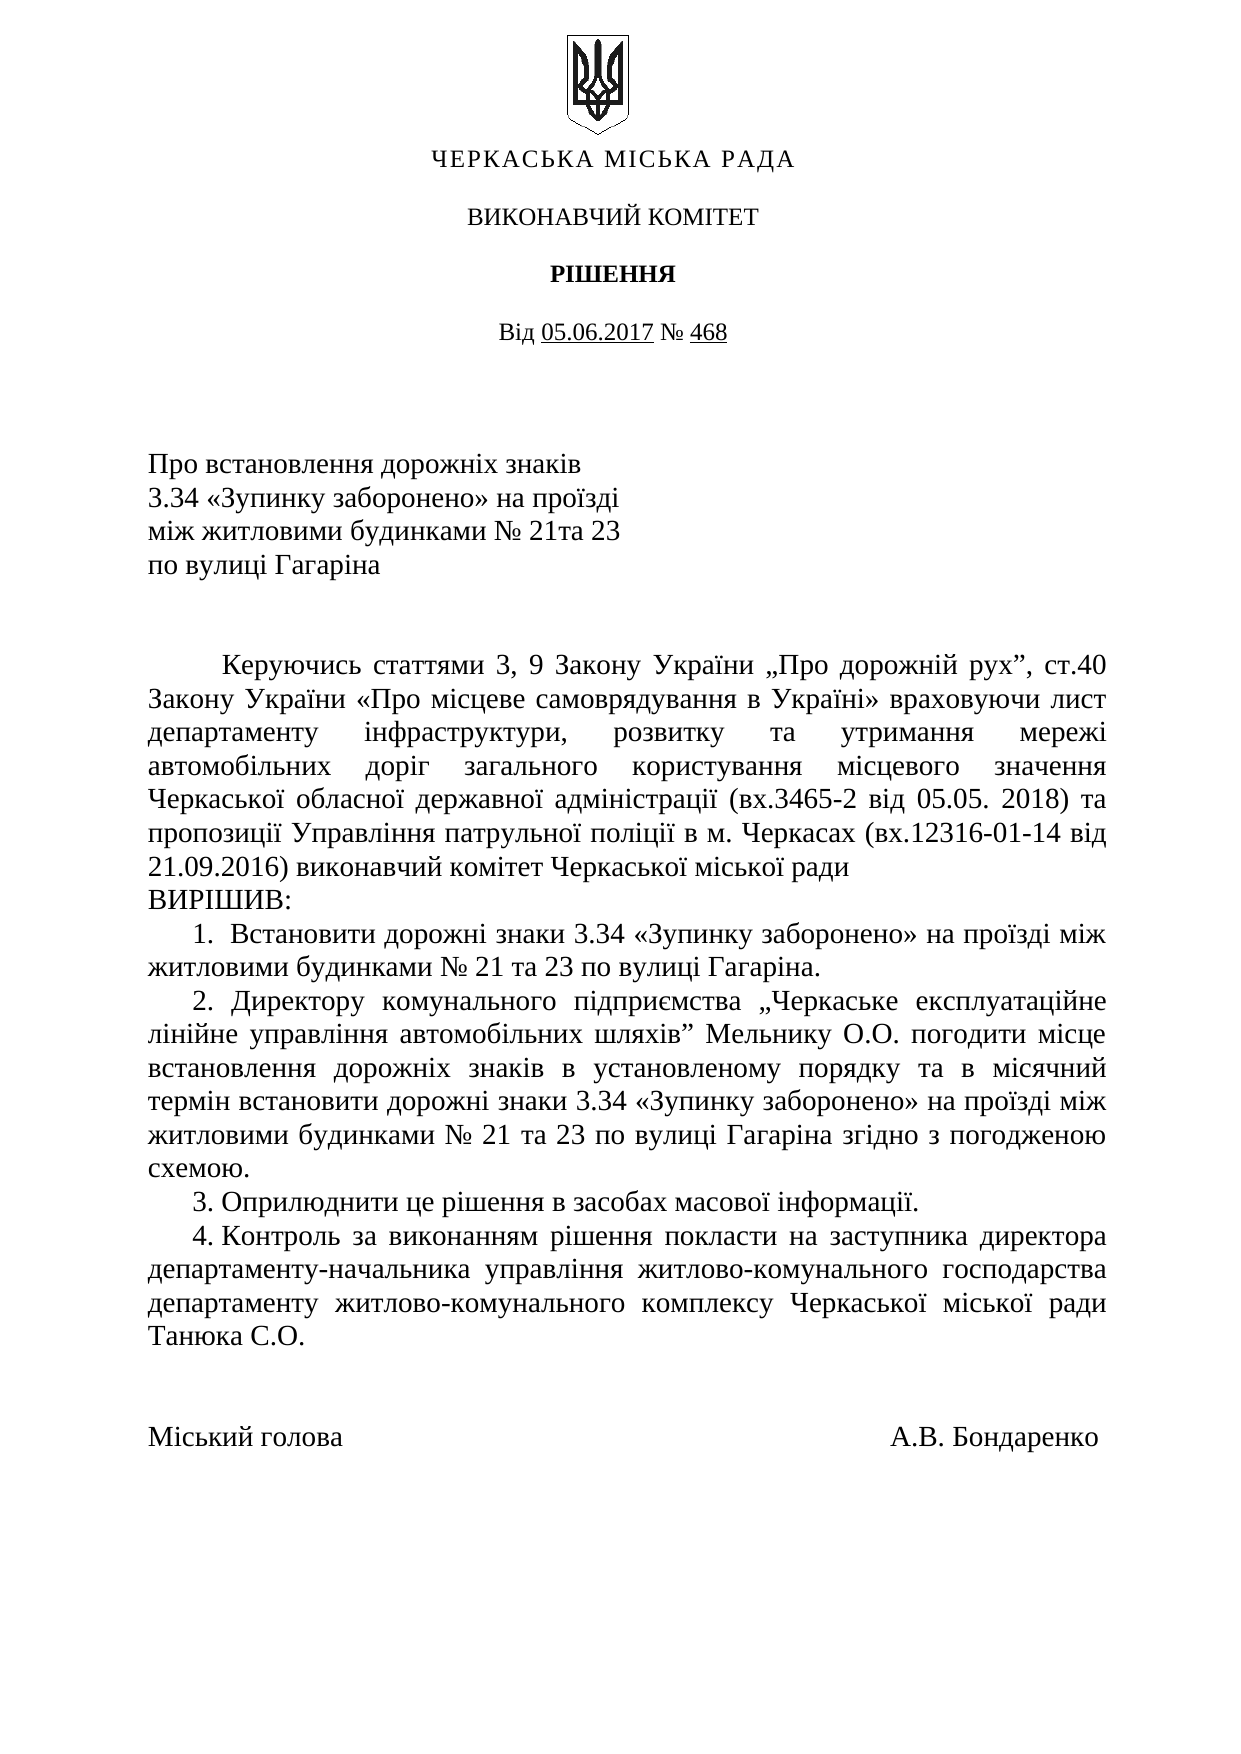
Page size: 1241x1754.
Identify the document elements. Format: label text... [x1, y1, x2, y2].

text 1. Встановити дорожні знаки 3.34 «Зупинку заборонено» на проїзді між житловими будинками № 21 та 23 по вулиці Гагаріна. [148, 916, 1107, 983]
text Керуючись статтями 3, 9 Закону України „Про дорожній рух”, ст.40 Закону України «Про місцеве самоврядування в Україні» враховуючи лист департаменту інфраструктури, розвитку та утримання мережі автомобільних доріг загального користування місцевого значення Черкаської обласної державної адміністрації (вх.3465-2 від 05.05. 2018) та пропозиції Управління патрульної поліції в м. Черкасах (вх.12316-01-14 від 21.09.2016) виконавчий комітет Черкаської міської ради [148, 647, 1107, 882]
text ВИКОНАВЧИЙ КОМІТЕТ [118, 202, 1107, 231]
text 2. Директору комунального підприємства „Черкаське експлуатаційне лінійне управління автомобільних шляхів” Мельнику О.О. погодити місце встановлення дорожніх знаків в установленому порядку та в місячний термін встановити дорожні знаки 3.34 «Зупинку заборонено» на проїзді між житловими будинками № 21 та 23 по вулиці Гагаріна згідно з погодженою схемою. [148, 983, 1107, 1184]
text 3.34 «Зупинку заборонено» на проїзді [148, 480, 989, 513]
text 3. Оприлюднити це рішення в засобах масової інформації. [148, 1184, 1107, 1218]
text між житловими будинками № 21та 23 [148, 513, 989, 547]
text по вулиці Гагаріна [148, 547, 989, 580]
text 4. Контроль за виконанням рішення покласти на заступника директора департаменту-начальника управління житлово-комунального господарства департаменту житлово-комунального комплексу Черкаської міської ради Танюка С.О. [148, 1218, 1107, 1352]
text РІШЕННЯ [118, 259, 1107, 288]
text ВИРІШИВ: [148, 882, 989, 916]
text ЧЕРКАСЬКА МІСЬКА РАДА [118, 29, 1107, 144]
text Про встановлення дорожніх знаків [148, 446, 989, 480]
text Від 05.06.2017 № 468 [118, 317, 1107, 346]
text ЧЕРКАСЬКА МІСЬКА РАДА [118, 144, 1107, 173]
text Міський голова А.В. Бондаренко [148, 1419, 1107, 1452]
